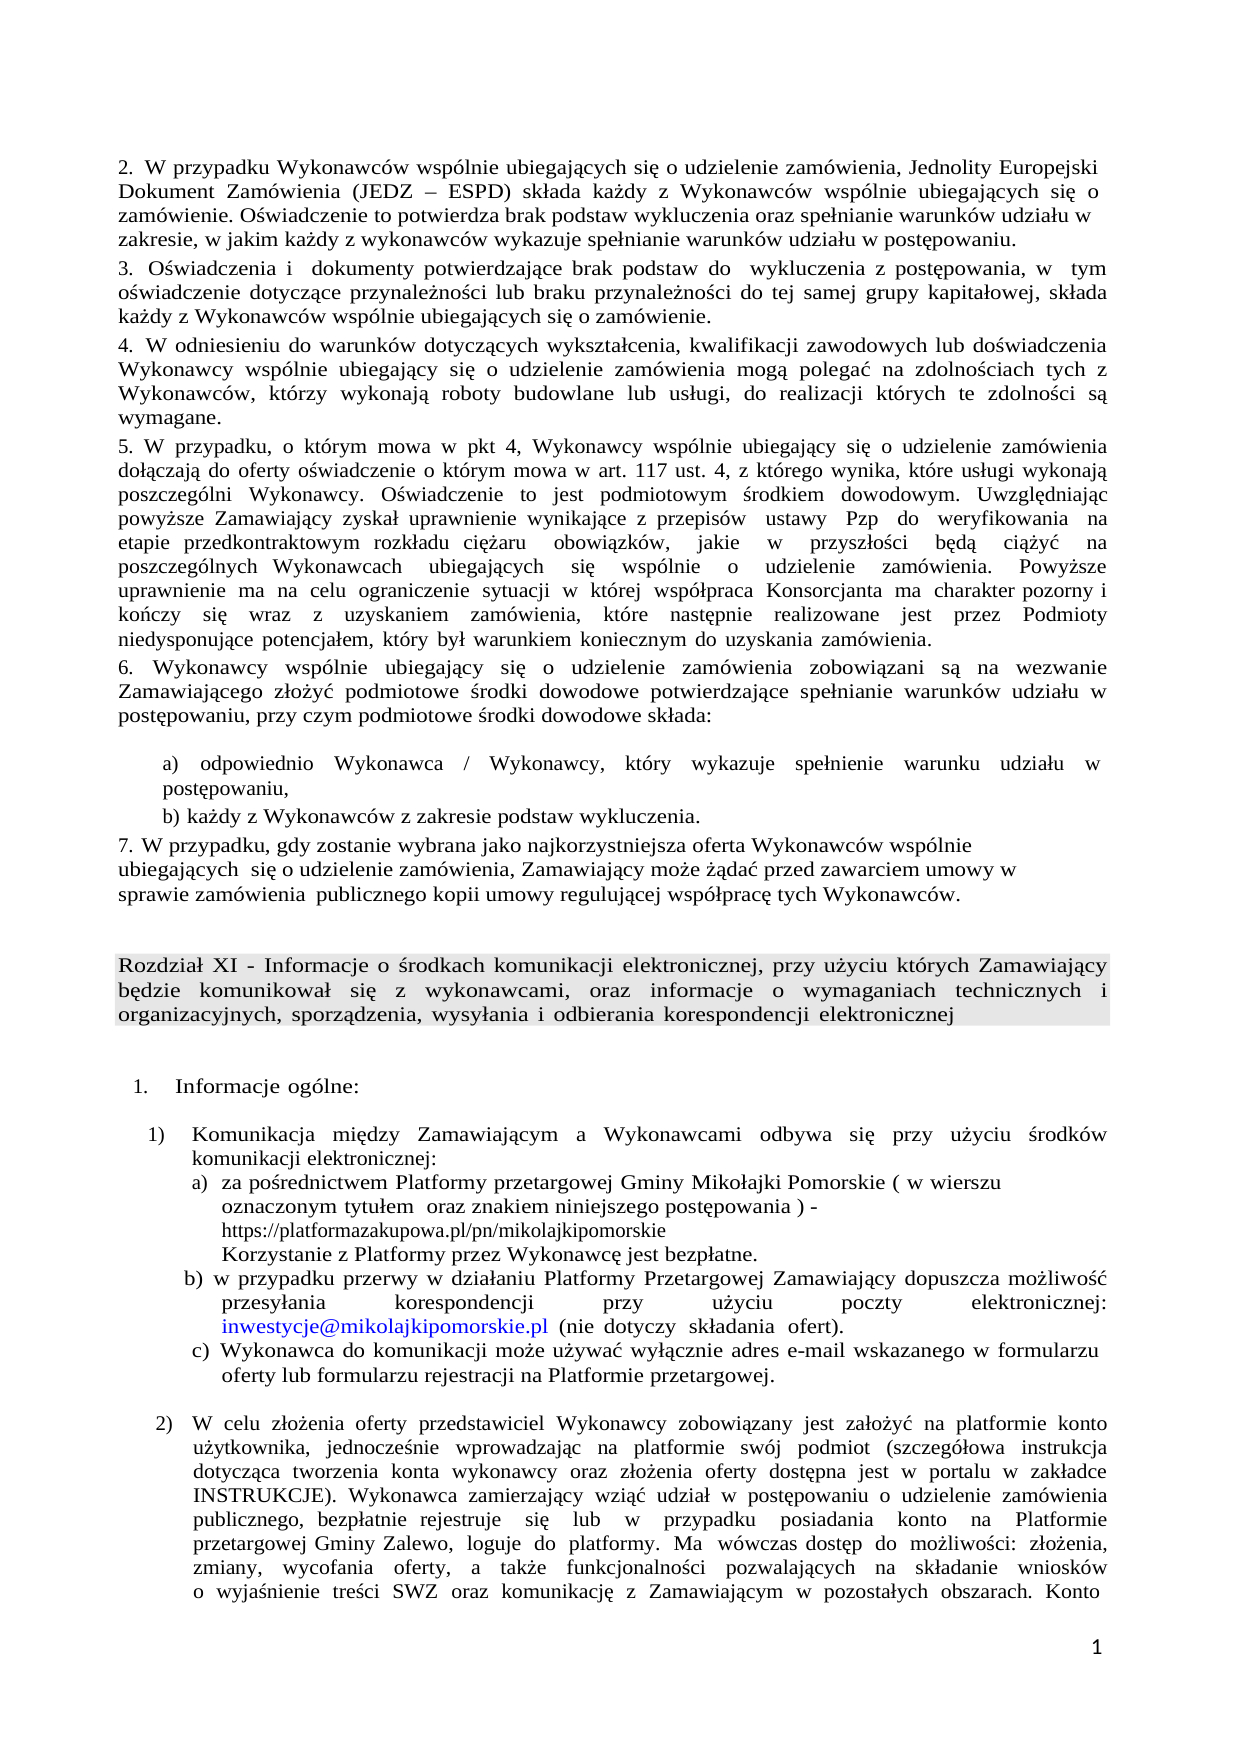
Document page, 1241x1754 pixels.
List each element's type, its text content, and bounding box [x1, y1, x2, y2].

list W przypadku, o którym mowa w pkt 4, Wykonawcy wspólnie ubiegający się o udzielenie zamówienia dołączają do oferty oświadczenie o którym mowa w art. 117 ust. 4, z którego wynika, które usługi wykonają poszczególni Wykonawcy. Oświadczenie to jest podmiotowym środkiem dowodowym. Uwzględniając powyższe Zamawiający zyskał uprawnienie wynikające z przepisów ustawy Pzp do weryfikowania na etapie przedkontraktowym rozkładu ciężaru obowiązków, jakie w przyszłości będą ciążyć na poszczególnych Wykonawcach ubiegających się wspólnie o udzielenie zamówienia. Powyższe uprawnienie ma na celu ograniczenie sytuacji w której współpraca Konsorcjanta ma charakter pozorny i kończy się wraz z uzyskaniem zamówienia, które następnie realizowane jest przez Podmioty niedysponujące potencjałem, który był warunkiem koniecznym do uzyskania zamówienia. [118, 434, 1108, 651]
list każdy z Wykonawców z zakresie podstaw wykluczenia. [162, 804, 1121, 828]
list W odniesieniu do warunków dotyczących wykształcenia, kwalifikacji zawodowych lub doświadczenia Wykonawcy wspólnie ubiegający się o udzielenie zamówienia mogą polegać na zdolnościach tych z Wykonawców, którzy wykonają roboty budowlane lub usługi, do realizacji których te zdolności są wymagane. [118, 333, 1107, 429]
text b) w przypadku przerwy w działaniu Platformy Przetargowej Zamawiający dopuszcza możliwość przesyłania korespondencji przy użyciu poczty elektronicznej: inwestycje@mikolajkipomorskie.pl (nie dotyczy składania ofert). [184, 1266, 1108, 1338]
text c) Wykonawca do komunikacji może używać wyłącznie adres e-mail wskazanego w formularzu oferty lub formularzu rejestracji na Platformie przetargowej. [192, 1338, 1107, 1387]
list W celu złożenia oferty przedstawiciel Wykonawcy zobowiązany jest założyć na platformie konto użytkownika, jednocześnie wprowadzając na platformie swój podmiot (szczegółowa instrukcja dotycząca tworzenia konta wykonawcy oraz złożenia oferty dostępna jest w portalu w zakładce INSTRUKCJE). Wykonawca zamierzający wziąć udział w postępowaniu o udzielenie zamówienia publicznego, bezpłatnie rejestruje się lub w przypadku posiadania konto na Platformie przetargowej Gminy Zalewo, loguje do platformy. Ma wówczas dostęp do możliwości: złożenia, zmiany, wycofania oferty, a także funkcjonalności pozwalających na składanie wniosków o wyjaśnienie treści SWZ oraz komunikację z Zamawiającym w pozostałych obszarach. Konto [155, 1411, 1108, 1603]
list za pośrednictwem Platformy przetargowej Gminy Mikołajki Pomorskie ( w wierszu oznaczonym tytułem oraz znakiem niniejszego postępowania ) - https://platformazakupowa.pl/pn/mikolajkipomorskie [192, 1170, 1088, 1242]
list Informacje ogólne: [133, 1074, 1121, 1098]
list Wykonawcy wspólnie ubiegający się o udzielenie zamówienia zobowiązani są na wezwanie Zamawiającego złożyć podmiotowe środki dowodowe potwierdzające spełnianie warunków udziału w postępowaniu, przy czym podmiotowe środki dowodowe składa: [118, 655, 1107, 727]
list odpowiednio Wykonawca / Wykonawcy, który wykazuje spełnienie warunku udziału w postępowaniu, [162, 751, 1107, 799]
list W przypadku Wykonawców wspólnie ubiegających się o udzielenie zamówienia, Jednolity Europejski Dokument Zamówienia (JEDZ – ESPD) składa każdy z Wykonawców wspólnie ubiegających się o zamówienie. Oświadczenie to potwierdza brak podstaw wykluczenia oraz spełnianie warunków udziału w zakresie, w jakim każdy z wykonawców wykazuje spełnianie warunków udziału w postępowaniu. [118, 155, 1107, 251]
list W przypadku, gdy zostanie wybrana jako najkorzystniejsza oferta Wykonawców wspólnie ubiegających się o udzielenie zamówienia, Zamawiający może żądać przed zawarciem umowy w sprawie zamówienia publicznego kopii umowy regulującej współpracę tych Wykonawców. [118, 833, 1091, 906]
text Korzystanie z Platformy przez Wykonawcę jest bezpłatne. [221, 1242, 1121, 1266]
list Komunikacja między Zamawiającym a Wykonawcami odbywa się przy użyciu środków komunikacji elektronicznej: [147, 1122, 1107, 1170]
list Oświadczenia i dokumenty potwierdzające brak podstaw do wykluczenia z postępowania, w tym oświadczenie dotyczące przynależności lub braku przynależności do tej samej grupy kapitałowej, składa każdy z Wykonawców wspólnie ubiegających się o zamówienie. [118, 256, 1107, 328]
